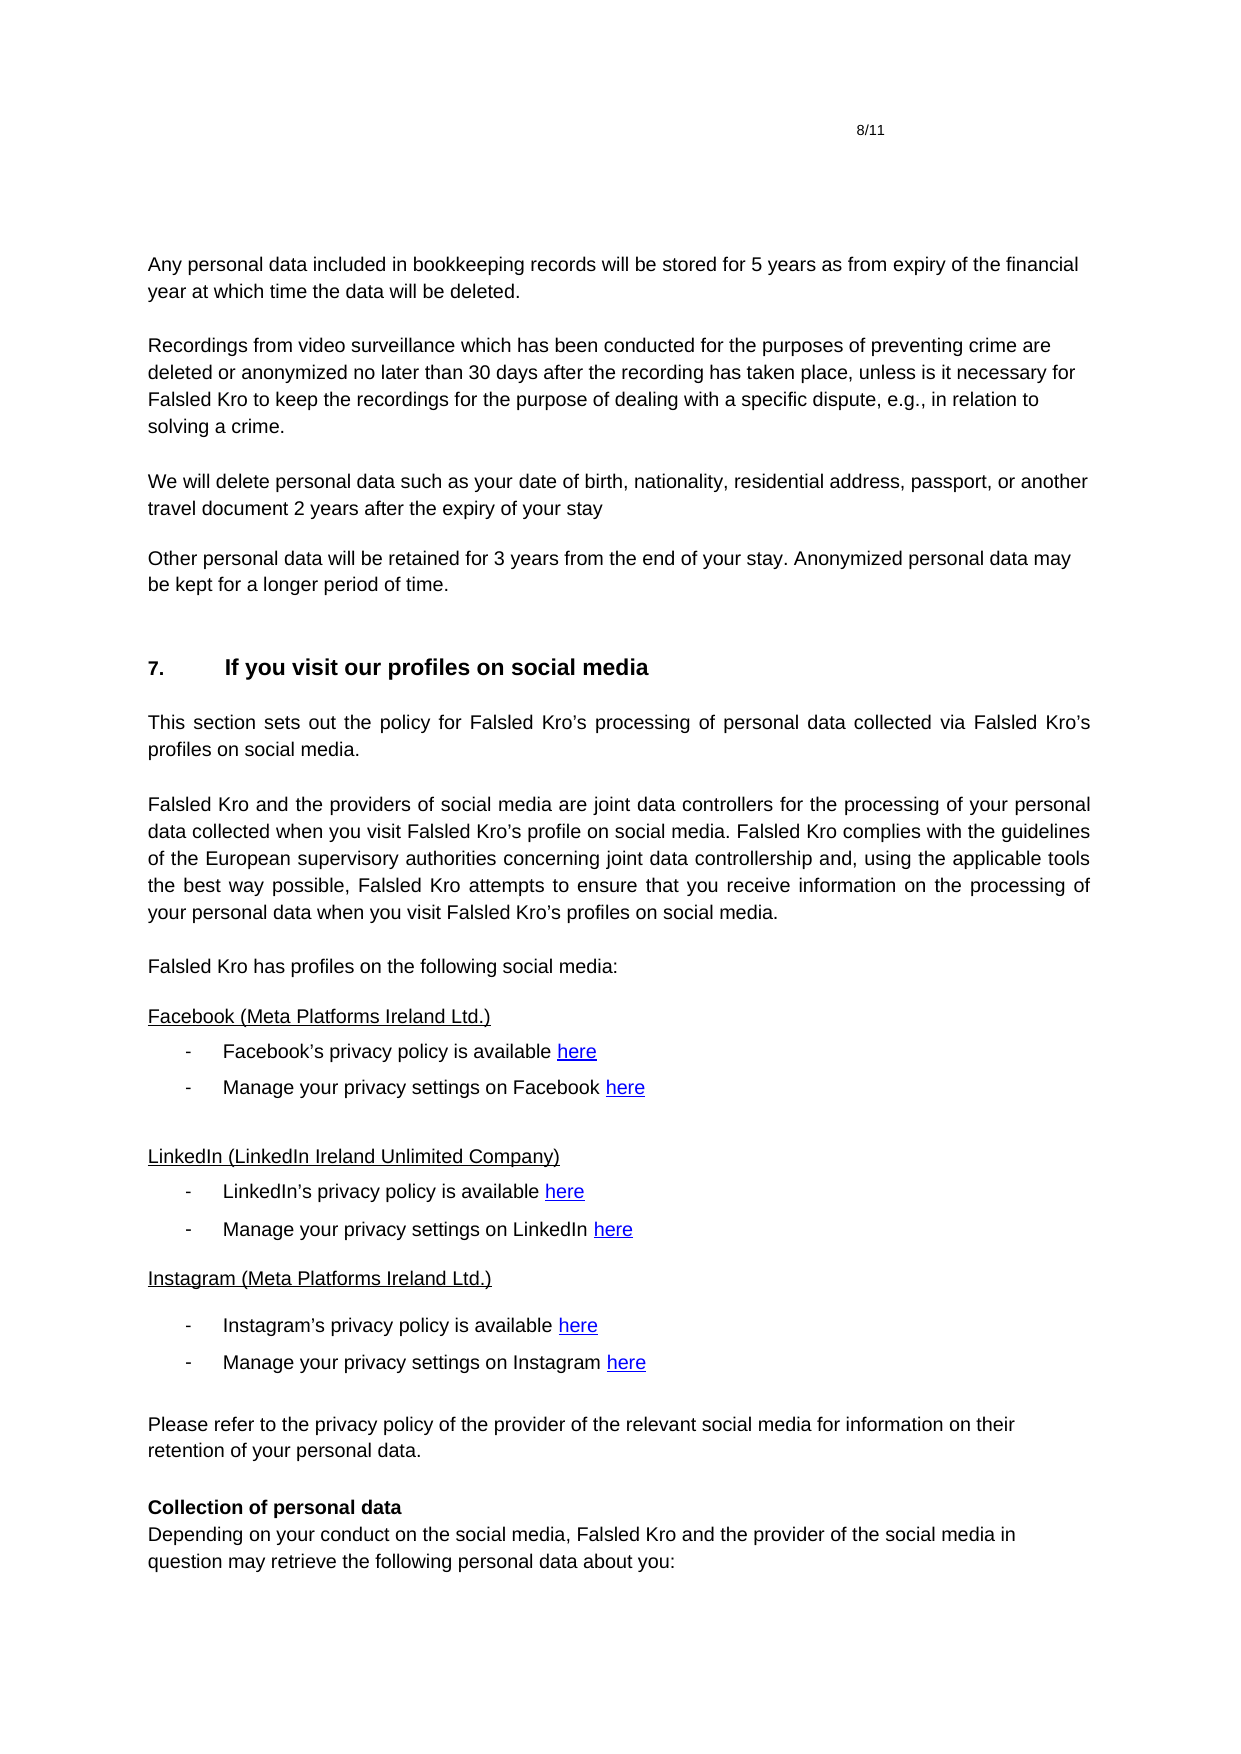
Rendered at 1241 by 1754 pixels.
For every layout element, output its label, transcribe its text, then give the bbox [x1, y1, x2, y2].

list Manage your privacy settings on Instagram here [185, 1349, 1092, 1374]
list Facebook’s privacy policy is available here [185, 1039, 1092, 1063]
text Recordings from video surveillance which has been conducted for the purposes of preventing crime are deleted or anonymized no later than 30 days after the recording has taken place, unless is it necessary for Falsled Kro to keep the recordings for the purpose of dealing with a specific dispute, e.g., in relation to solving a crime. [148, 330, 1092, 438]
list Instagram (Meta Platforms Ireland Ltd.) [148, 1266, 1092, 1289]
text This section sets out the policy for Falsled Kro’s processing of personal data collected via Falsled Kro’s profiles on social media. [148, 707, 1092, 761]
text Falsled Kro and the providers of social media are joint data controllers for the processing of your personal data collected when you visit Falsled Kro’s profile on social media. Falsled Kro complies with the guidelines of the European supervisory authorities concerning joint data controllership and, using the applicable tools the best way possible, Falsled Kro attempts to ensure that you receive information on the processing of your personal data when you visit Falsled Kro’s profiles on social media. [148, 788, 1092, 923]
text LinkedIn (LinkedIn Ireland Unlimited Company) [148, 1145, 1092, 1168]
list Instagram’s privacy policy is available here [185, 1313, 1092, 1337]
text Other personal data will be retained for 3 years from the end of your stay. Anonymized personal data may be kept for a longer period of time. [148, 546, 1092, 595]
text Please refer to the privacy policy of the provider of the relevant social media for information on their retention of your personal data. [148, 1413, 1092, 1462]
list LinkedIn’s privacy policy is available here [185, 1179, 1092, 1204]
text Falsled Kro has profiles on the following social media: [148, 951, 1092, 978]
list Manage your privacy settings on Facebook here [185, 1075, 1092, 1099]
list If you visit our profiles on social media [148, 653, 1092, 680]
text Facebook (Meta Platforms Ireland Ltd.) [148, 1005, 1092, 1027]
text Collection of personal data Depending on your conduct on the social media, Falsled Kro and the provider of the social media in question may retrieve the following personal data about you: [148, 1491, 1092, 1573]
list Manage your privacy settings on LinkedIn here [185, 1216, 1092, 1241]
text Any personal data included in bookkeeping records will be stored for 5 years as from expiry of the financial year at which time the data will be deleted. [148, 248, 1092, 303]
text We will delete personal data such as your date of birth, nationality, residential address, passport, or another travel document 2 years after the expiry of your stay [148, 465, 1092, 519]
